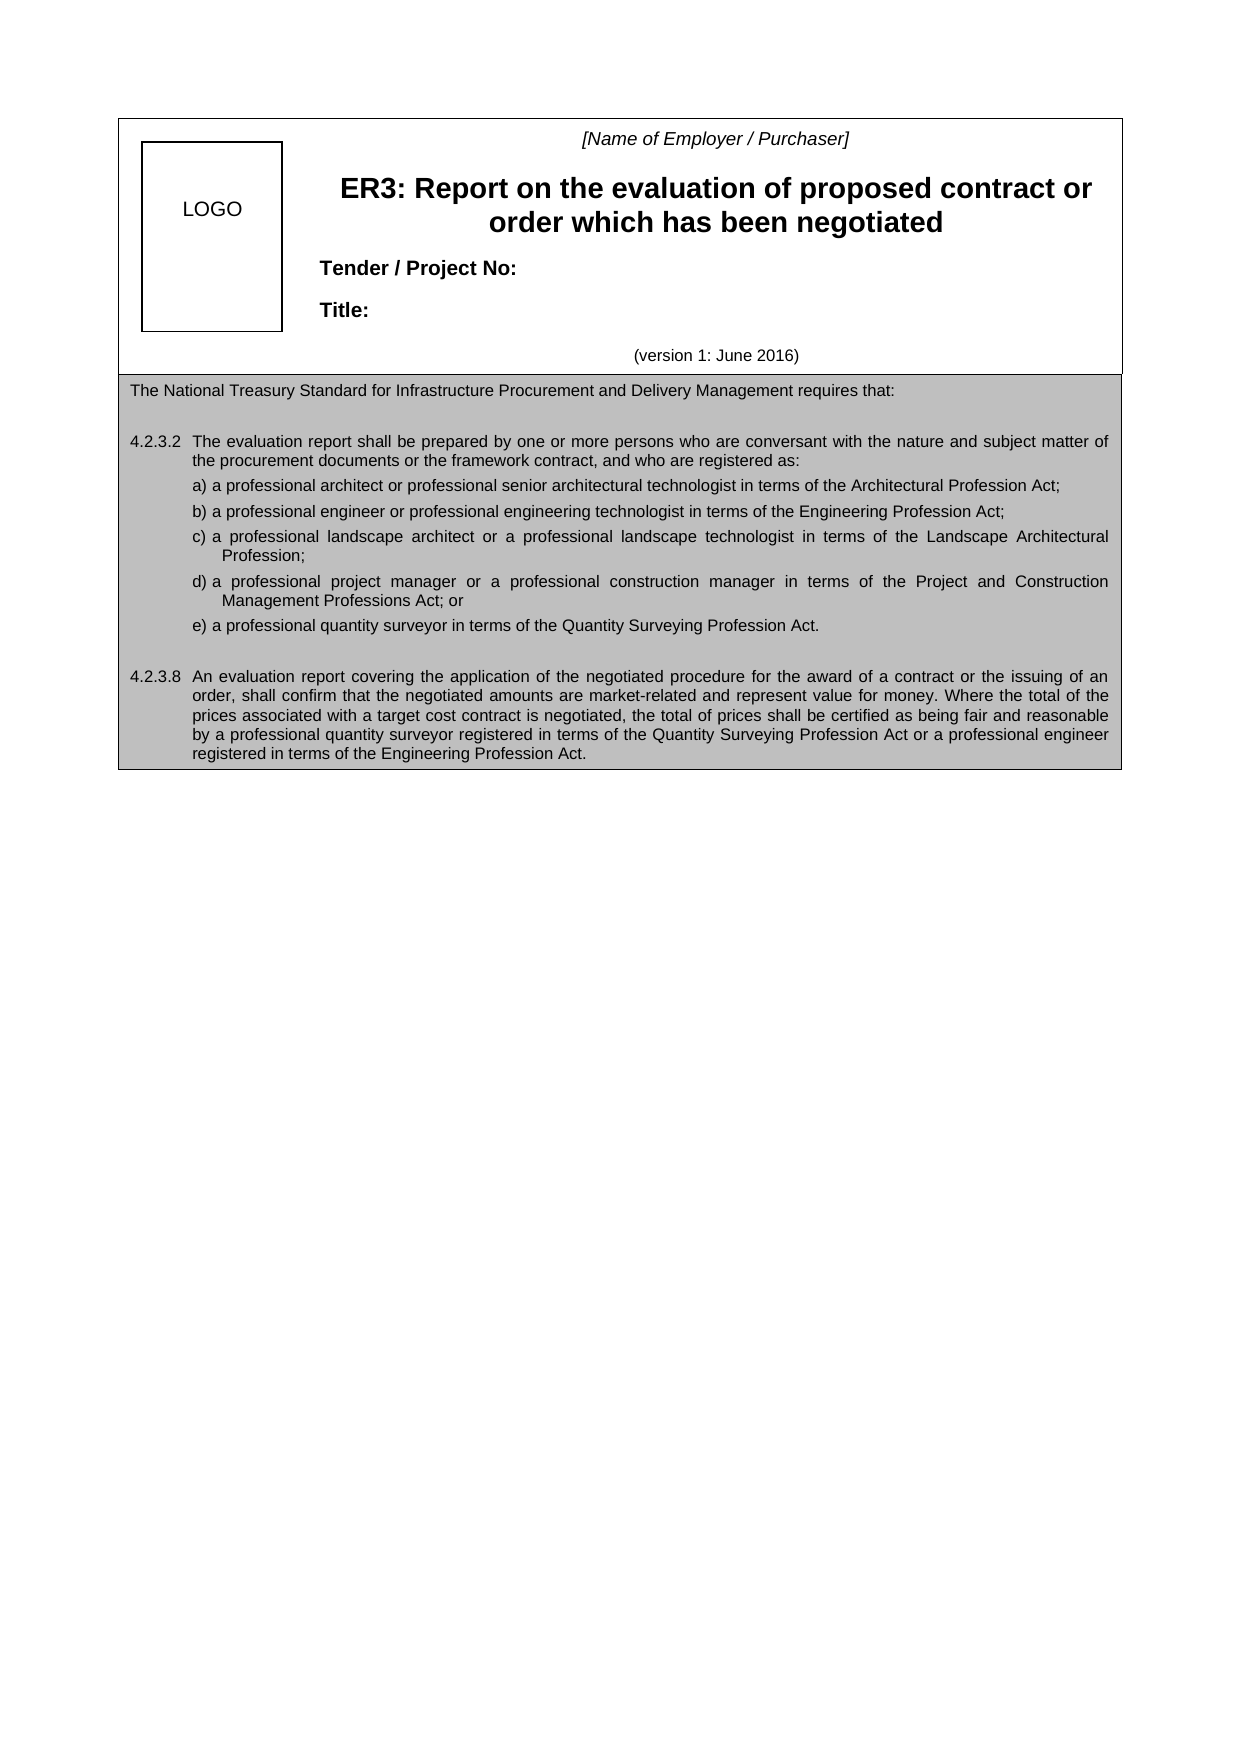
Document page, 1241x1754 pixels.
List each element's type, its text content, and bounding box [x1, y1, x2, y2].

table_cell Tender / Project No: [311, 247, 1122, 289]
table_header [119, 119, 311, 373]
table_header The National Treasury Standard for Infrastructure Procurement and Delivery Management requires that: The evaluation report shall be prepared by one or more persons who are conversant with the nature and subject matter of the procurement documents or the framework contract, and who are registered as: a professional architect or professional senior architectural technologist in terms of the Architectural Profession Act; a professional engineer or professional engineering technologist in terms of the Engineering Profession Act; a professional landscape architect or a professional landscape technologist in terms of the Landscape Architectural Profession; a professional project manager or a professional construction manager in terms of the Project and Construction Management Professions Act; or a professional quantity surveyor in terms of the Quantity Surveying Profession Act. An evaluation report covering the application of the negotiated procedure for the award of a contract or the issuing of an order, shall confirm that the negotiated amounts are market-related and represent value for money. Where the total of the prices associated with a target cost contract is negotiated, the total of prices shall be certified as being fair and reasonable by a professional quantity surveyor registered in terms of the Quantity Surveying Profession Act or a professional engineer registered in terms of the Engineering Profession Act. [119, 375, 1121, 769]
table_header [Name of Employer / Purchaser] ER3: Report on the evaluation of proposed contract or order which has been negotiated [311, 119, 1122, 247]
table_cell Title: (version 1: June 2016) [311, 289, 1122, 373]
